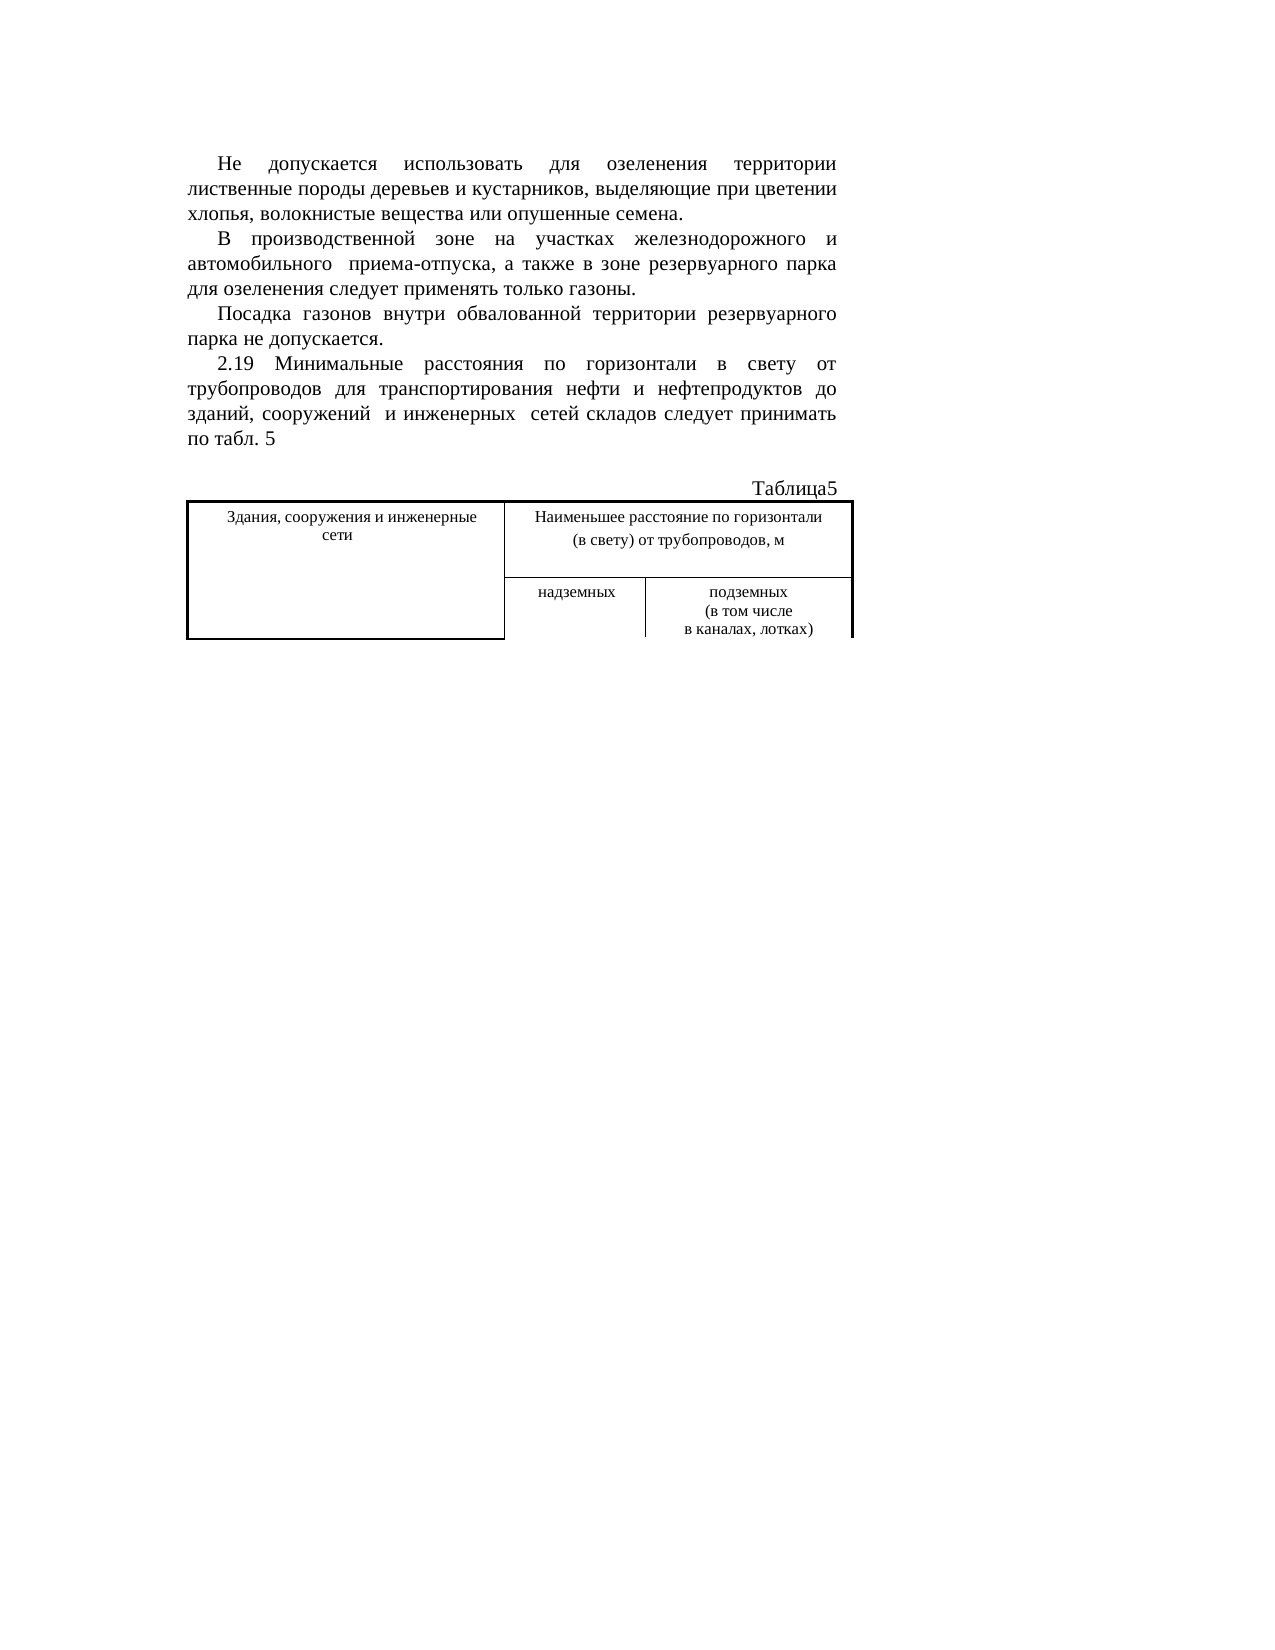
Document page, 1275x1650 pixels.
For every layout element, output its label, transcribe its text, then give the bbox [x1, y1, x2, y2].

text Посадка газонов внутри обвалованной территории резервуарного парка не допускается. [187, 300, 837, 350]
table_cell [189, 577, 504, 638]
table_header Здания, сооружения и инженерные сети [189, 503, 504, 577]
table_header Наименьшее расстояние по горизонтали (в свету) от трубопроводов, м [505, 503, 851, 577]
text Таблица5 [187, 475, 837, 500]
text В производственной зоне на участках железнодорожного и автомобильного приема-отпуска, а также в зоне резервуарного парка для озеленения следует применять только газоны. [187, 225, 837, 300]
table_cell надземных [505, 578, 645, 638]
table_cell подземных (в том числе в каналах, лотках) [645, 578, 851, 638]
text Не допускается использовать для озеленения территории лиственные породы деревьев и кустарников, выделяющие при цветении хлопья, волокнистые вещества или опушенные семена. [187, 150, 837, 225]
text 2.19 Минимальные расстояния по горизонтали в свету от трубопроводов для транспортирования нефти и нефтепродуктов до зданий, сооружений и инженерных сетей складов следует принимать по табл. 5 [187, 350, 837, 450]
